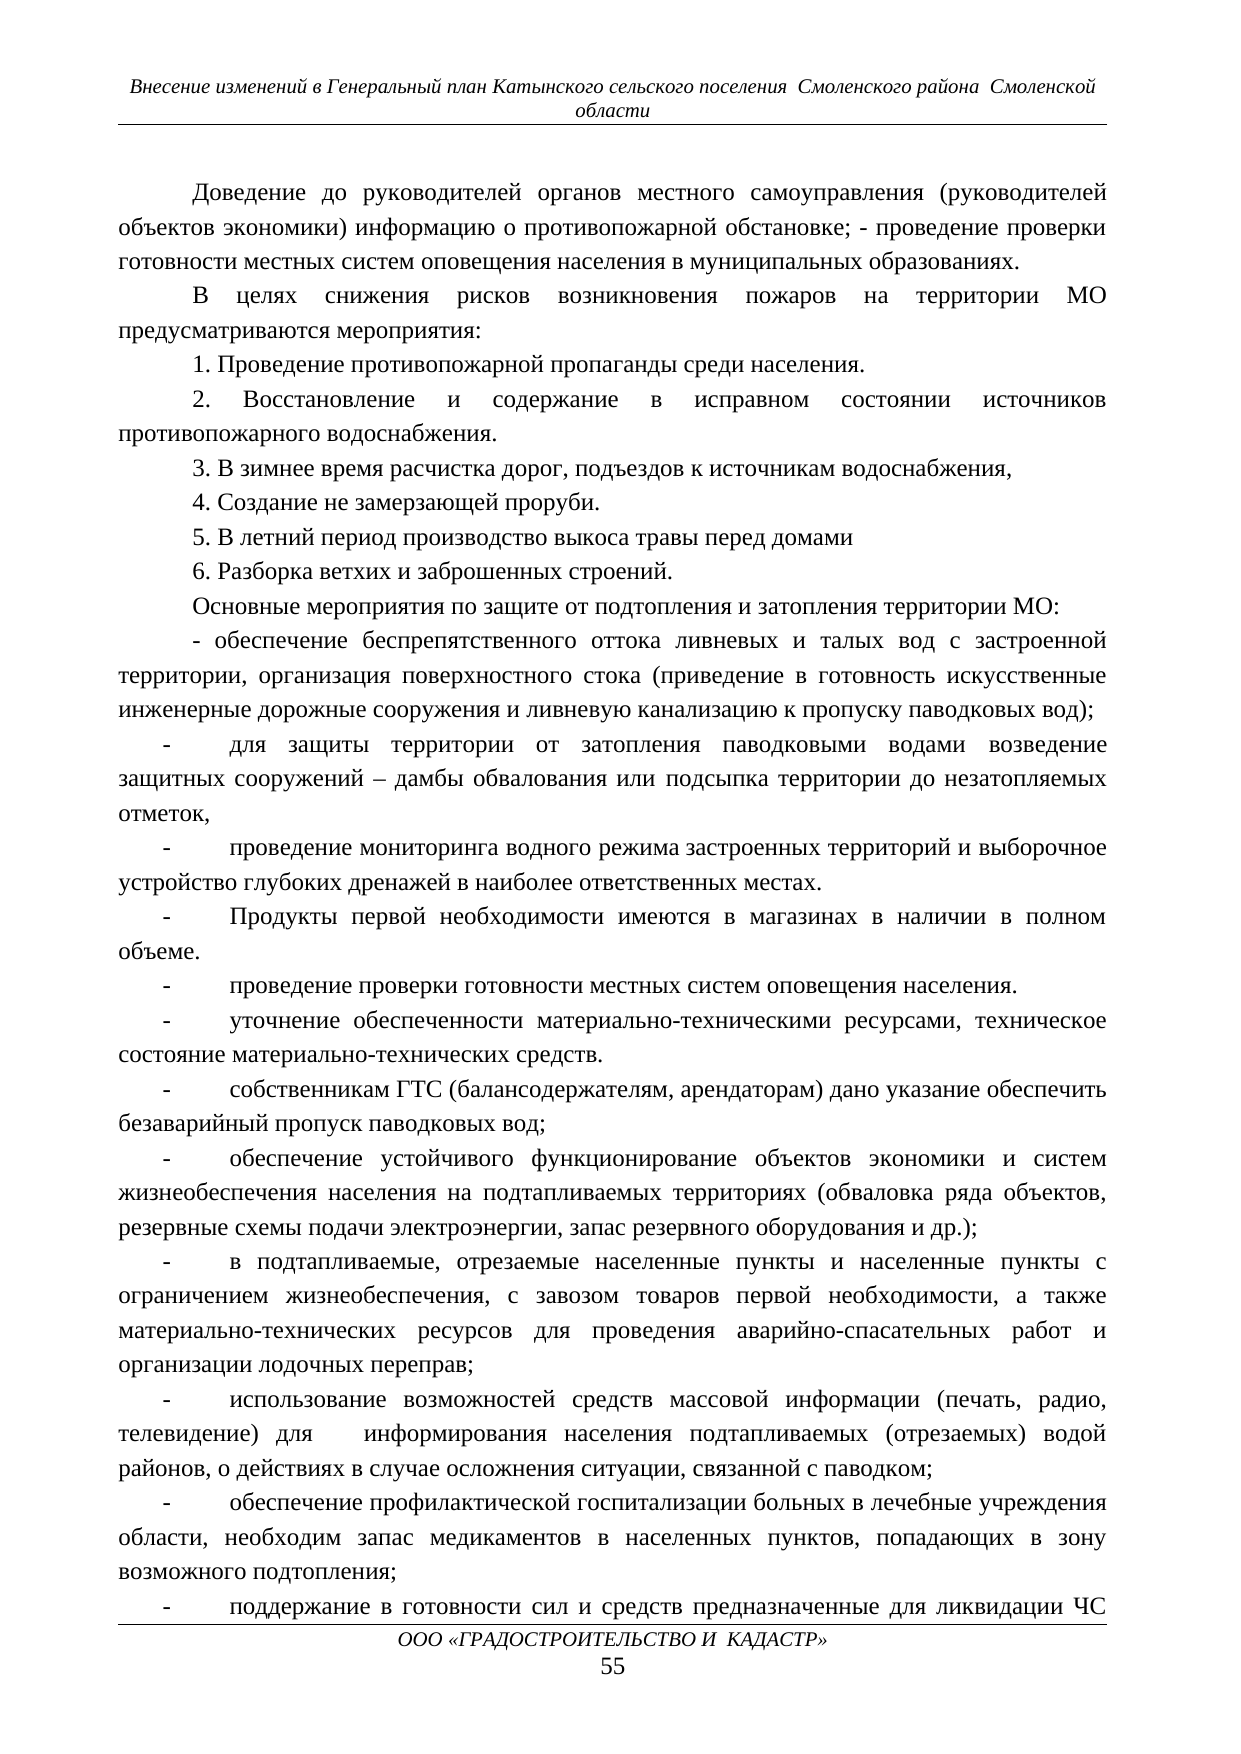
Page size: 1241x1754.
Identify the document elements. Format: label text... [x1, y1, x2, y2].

list 1. Проведение противопожарной пропаганды среди населения. [118, 349, 1107, 378]
list 5. В летний период производство выкоса травы перед домами [118, 522, 1107, 551]
list использование возможностей средств массовой информации (печать, радио, телевидение) для информирования населения подтапливаемых (отрезаемых) водой районов, о действиях в случае осложнения ситуации, связанной с паводком; [118, 1384, 1107, 1482]
list 4. Создание не замерзающей проруби. [118, 487, 1107, 516]
list 6. Разборка ветхих и заброшенных строений. [118, 556, 1107, 585]
list в подтапливаемые, отрезаемые населенные пункты и населенные пункты с ограничением жизнеобеспечения, с завозом товаров первой необходимости, а также материально-технических ресурсов для проведения аварийно-спасательных работ и организации лодочных переправ; [118, 1246, 1107, 1378]
list собственникам ГТС (балансодержателям, арендаторам) дано указание обеспечить безаварийный пропуск паводковых вод; [118, 1074, 1107, 1137]
list проведение мониторинга водного режима застроенных территорий и выборочное устройство глубоких дренажей в наиболее ответственных местах. [118, 832, 1107, 896]
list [118, 1591, 1107, 1619]
list обеспечение устойчивого функционирование объектов экономики и систем жизнеобеспечения населения на подтапливаемых территориях (обваловка ряда объектов, резервные схемы подачи электроэнергии, запас резервного оборудования и др.); [118, 1143, 1107, 1240]
list В целях снижения рисков возникновения пожаров на территории МО предусматриваются мероприятия: [118, 281, 1107, 344]
text Доведение до руководителей органов местного самоуправления (руководителей объектов экономики) информацию о противопожарной обстановке; - проведение проверки готовности местных систем оповещения населения в муниципальных образованиях. [118, 177, 1107, 275]
text - обеспечение беспрепятственного оттока ливневых и талых вод с застроенной территории, организация поверхностного стока (приведение в готовность искусственные инженерные дорожные сооружения и ливневую канализацию к пропуску паводковых вод); [118, 625, 1107, 723]
list обеспечение профилактической госпитализации больных в лечебные учреждения области, необходим запас медикаментов в населенных пунктов, попадающих в зону возможного подтопления; [118, 1487, 1107, 1585]
list уточнение обеспеченности материально-техническими ресурсами, техническое состояние материально-технических средств. [118, 1005, 1107, 1068]
list 3. В зимнее время расчистка дорог, подъездов к источникам водоснабжения, [118, 453, 1107, 482]
text Основные мероприятия по защите от подтопления и затопления территории МО: [118, 591, 1107, 620]
list проведение проверки готовности местных систем оповещения населения. [118, 970, 1107, 999]
list 2. Восстановление и содержание в исправном состоянии источников противопожарного водоснабжения. [118, 384, 1107, 447]
list для защиты территории от затопления паводковыми водами возведение защитных сооружений – дамбы обвалования или подсыпка территории до незатопляемых отметок, [118, 729, 1107, 827]
list Продукты первой необходимости имеются в магазинах в наличии в полном объеме. [118, 901, 1107, 964]
